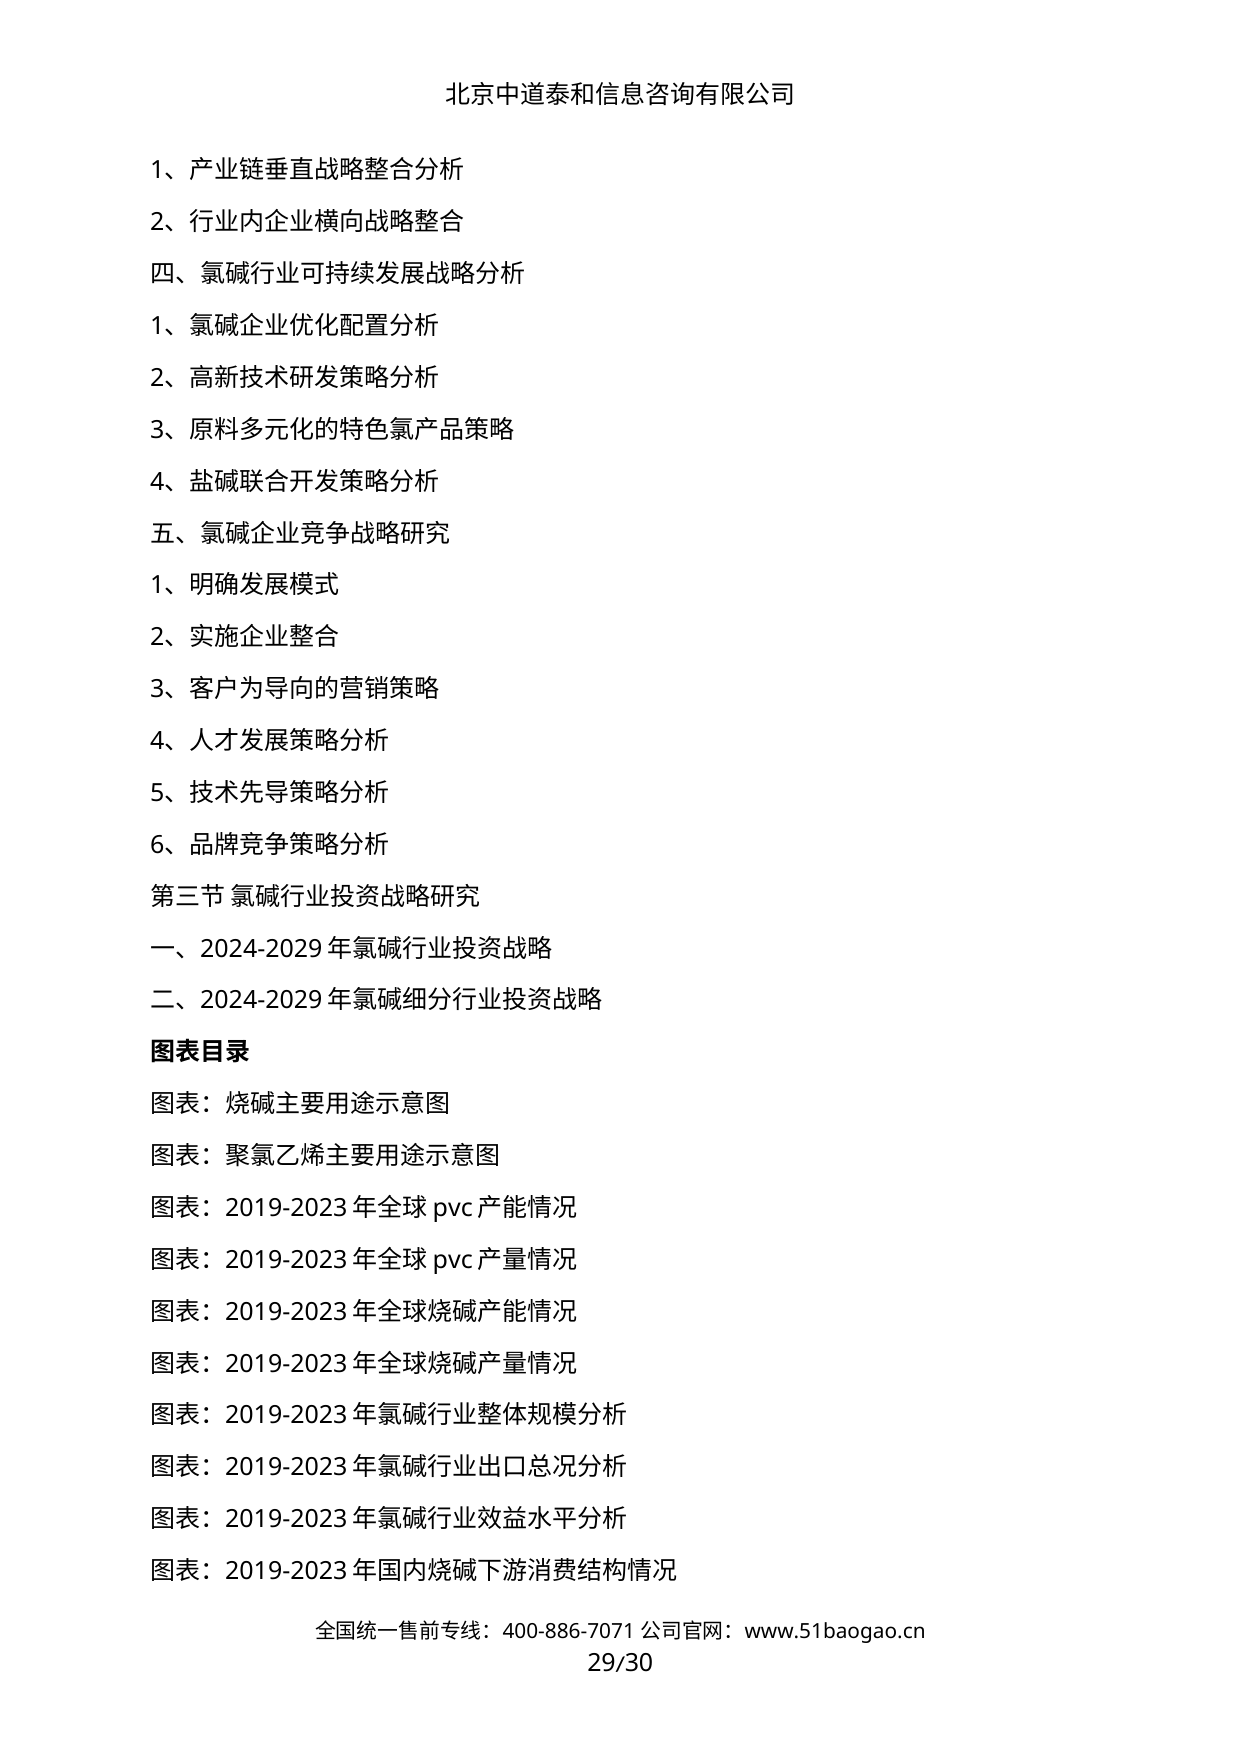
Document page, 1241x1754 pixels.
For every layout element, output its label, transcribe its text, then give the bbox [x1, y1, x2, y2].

text 2、实施企业整合 [150, 617, 1090, 653]
text 图表：2019-2023年全球烧碱产能情况 [150, 1291, 1090, 1327]
text 第三节 氯碱行业投资战略研究 [150, 876, 1090, 912]
text 2、行业内企业横向战略整合 [150, 202, 1090, 238]
text 4、人才发展策略分析 [150, 721, 1090, 757]
text 图表：烧碱主要用途示意图 [150, 1084, 1090, 1120]
text 图表：2019-2023年氯碱行业效益水平分析 [150, 1499, 1090, 1535]
text 图表：聚氯乙烯主要用途示意图 [150, 1136, 1090, 1172]
text 图表：2019-2023年全球烧碱产量情况 [150, 1343, 1090, 1379]
text 2、高新技术研发策略分析 [150, 357, 1090, 394]
text 1、产业链垂直战略整合分析 [150, 150, 1090, 186]
text 5、技术先导策略分析 [150, 772, 1090, 809]
text 图表：2019-2023年氯碱行业整体规模分析 [150, 1395, 1090, 1431]
text 图表：2019-2023年全球pvc产量情况 [150, 1239, 1090, 1276]
text 二、2024-2029年氯碱细分行业投资战略 [150, 980, 1090, 1016]
text 1、氯碱企业优化配置分析 [150, 306, 1090, 342]
text 3、原料多元化的特色氯产品策略 [150, 409, 1090, 446]
text 3、客户为导向的营销策略 [150, 669, 1090, 705]
text 6、品牌竞争策略分析 [150, 824, 1090, 861]
text 图表：2019-2023年全球pvc产能情况 [150, 1187, 1090, 1224]
text 1、明确发展模式 [150, 565, 1090, 601]
text 五、氯碱企业竞争战略研究 [150, 513, 1090, 549]
text 图表：2019-2023年国内烧碱下游消费结构情况 [150, 1551, 1090, 1587]
text 4、盐碱联合开发策略分析 [150, 461, 1090, 497]
text 图表目录 [150, 1032, 1090, 1068]
text 图表：2019-2023年氯碱行业出口总况分析 [150, 1447, 1090, 1483]
text 四、氯碱行业可持续发展战略分析 [150, 254, 1090, 290]
text 一、2024-2029年氯碱行业投资战略 [150, 928, 1090, 964]
